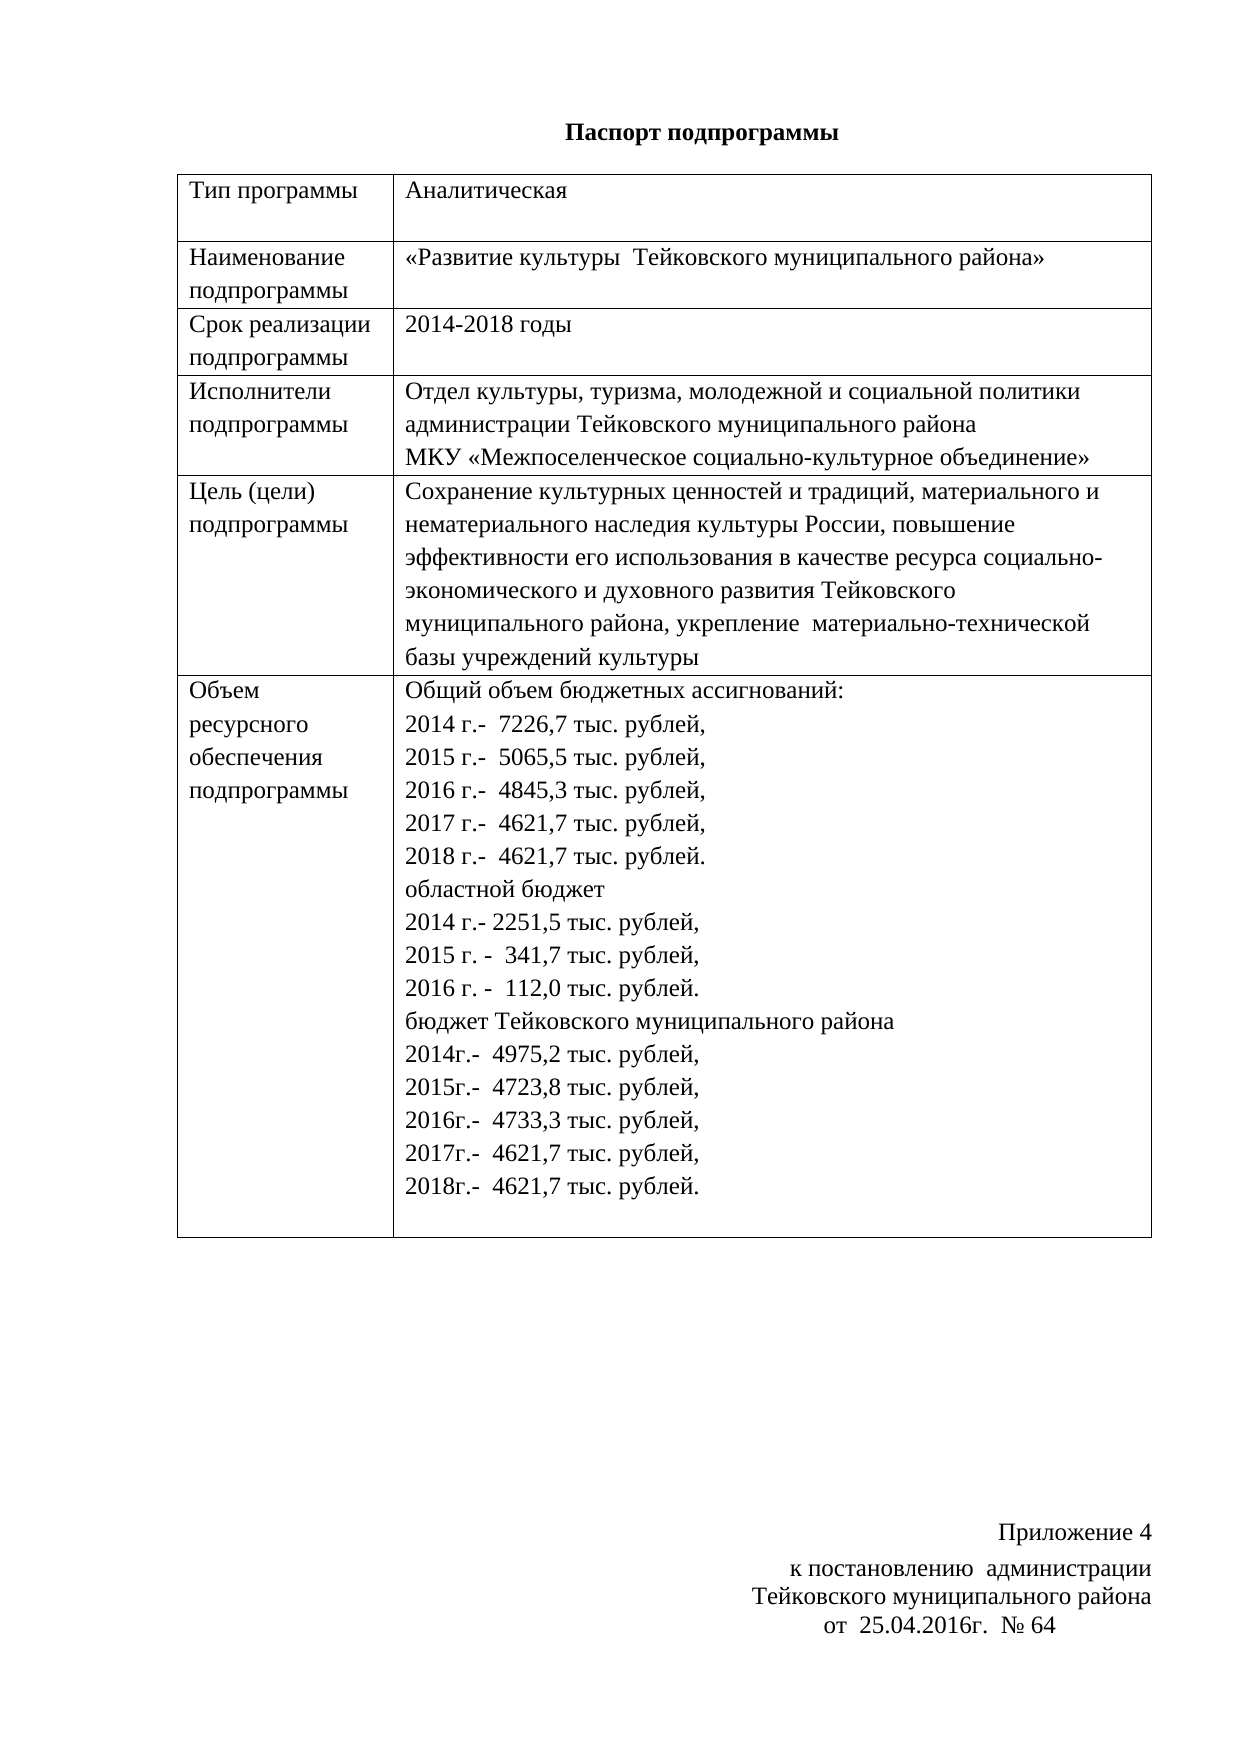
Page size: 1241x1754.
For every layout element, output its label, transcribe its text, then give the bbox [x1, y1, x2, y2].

text Приложение 4 [177, 1517, 1152, 1546]
table_cell Сохранение культурных ценностей и традиций, материального и нематериального наследия культуры России, повышение эффективности его использования в качестве ресурса социально-экономического и духовного развития Тейковского муниципального района, укрепление материально-технической базы учреждений культуры [394, 476, 1151, 674]
table_cell Наименование подпрограммы [178, 242, 393, 308]
table_cell Исполнители подпрограммы [178, 376, 393, 475]
text от 25.04.2016г. № 64 [177, 1610, 1152, 1639]
text к постановлению администрации [177, 1553, 1152, 1581]
table_cell «Развитие культуры Тейковского муниципального района» [394, 242, 1151, 308]
table_cell Цель (цели) подпрограммы [178, 476, 393, 674]
table_cell Объем ресурсного обеспечения подпрограммы [178, 676, 393, 1237]
table_cell Отдел культуры, туризма, молодежной и социальной политики администрации Тейковского муниципального района МКУ «Межпоселенческое социально-культурное объединение» [394, 376, 1151, 475]
table_cell 2014-2018 годы [394, 309, 1151, 375]
text Тейковского муниципального района [177, 1581, 1152, 1610]
table_header Тип программы [178, 175, 393, 241]
table_cell Общий объем бюджетных ассигнований: .- 7226,7 тыс. рублей, .- 5065,5 тыс. рублей, .- 4845,3 тыс. рублей, .- 4621,7 тыс. рублей, .- 4621,7 тыс. рублей. областной бюджет .- 2251,5 тыс. рублей, . - 341,7 тыс. рублей, . - 112,0 тыс. рублей. бюджет Тейковского муниципального района 2014г.- 4975,2 тыс. рублей, 2015г.- 4723,8 тыс. рублей, 2016г.- 4733,3 тыс. рублей, 2017г.- 4621,7 тыс. рублей, 2018г.- 4621,7 тыс. рублей. [394, 676, 1151, 1237]
text Паспорт подпрограммы [252, 117, 1152, 145]
table_cell Срок реализации подпрограммы [178, 309, 393, 375]
table_header Аналитическая [394, 175, 1151, 241]
